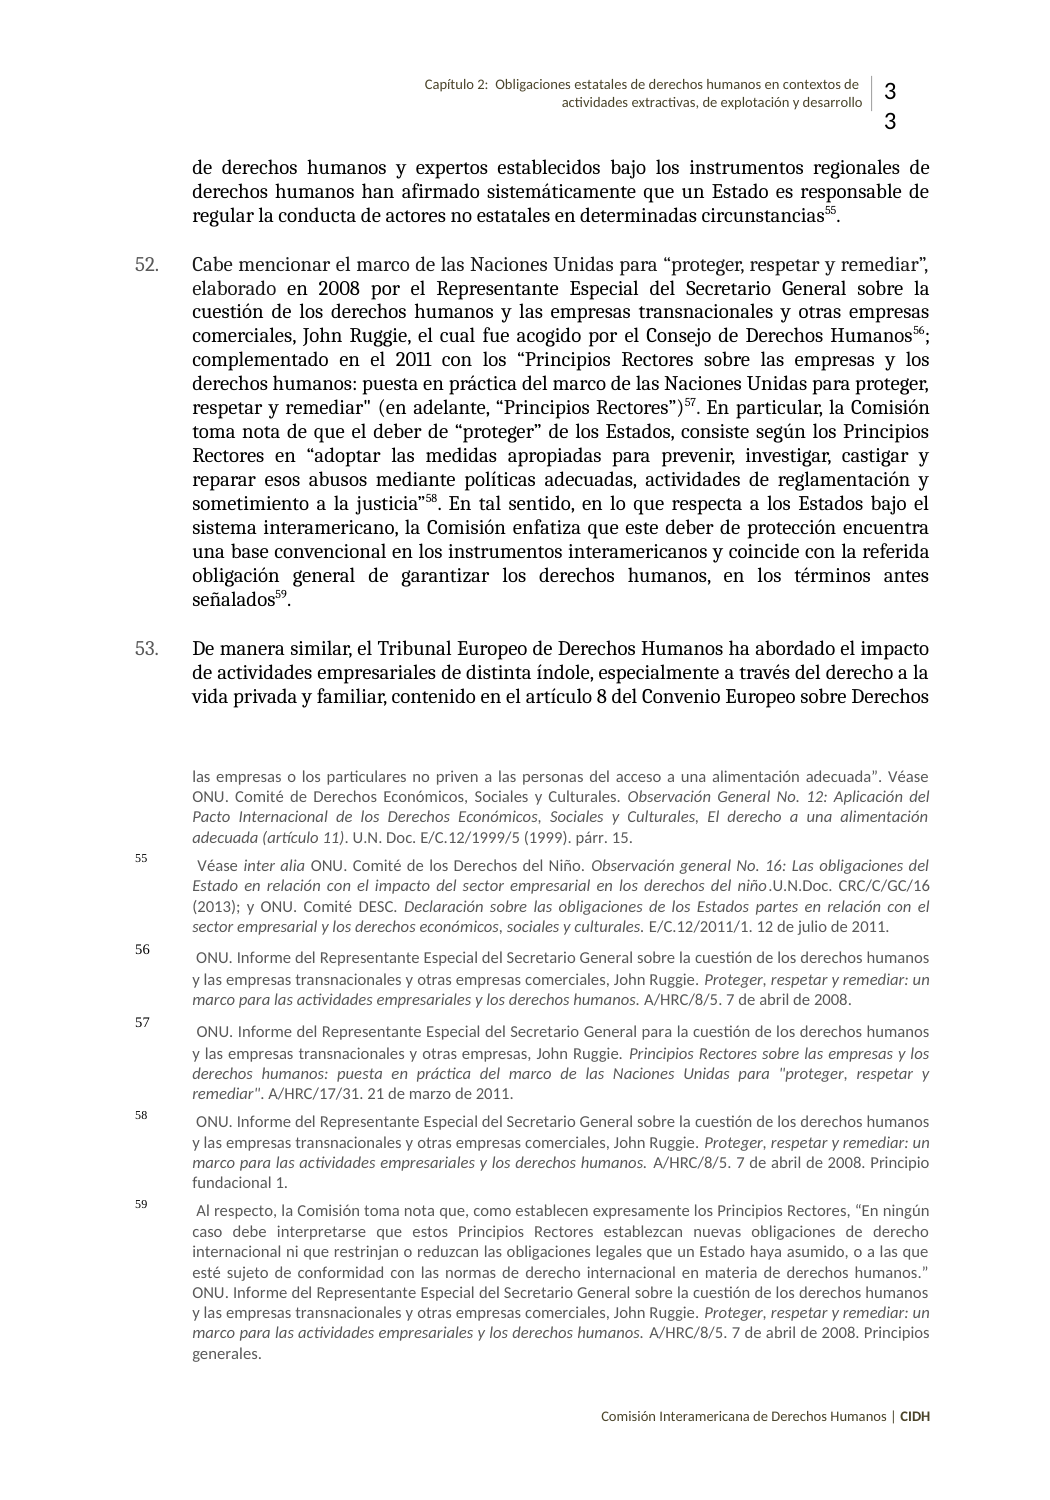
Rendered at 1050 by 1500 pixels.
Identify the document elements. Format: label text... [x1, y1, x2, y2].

text Cabe mencionar el marco de las Naciones Unidas para “proteger, respetar y remediar”, elaborado en 2008 por el Representante Especial del Secretario General sobre la cuestión de los derechos humanos y las empresas transnacionales y otras empresas comerciales, John Ruggie, el cual fue acogido por el Consejo de Derechos Humanos; complementado en el 2011 con los “Principios Rectores sobre las empresas y los derechos humanos: puesta en práctica del marco de las Naciones Unidas para proteger, respetar y remediar" (en adelante, “Principios Rectores”). En particular, la Comisión toma nota de que el deber de “proteger” de los Estados, consiste según los Principios Rectores en “adoptar las medidas apropiadas para prevenir, investigar, castigar y reparar esos abusos mediante políticas adecuadas, actividades de reglamentación y sometimiento a la justicia”. En tal sentido, en lo que respecta a los Estados bajo el sistema interamericano, la Comisión enfatiza que este deber de protección encuentra una base convencional en los instrumentos interamericanos y coincide con la referida obligación general de garantizar los derechos humanos, en los términos antes señalados. [135, 252, 930, 612]
